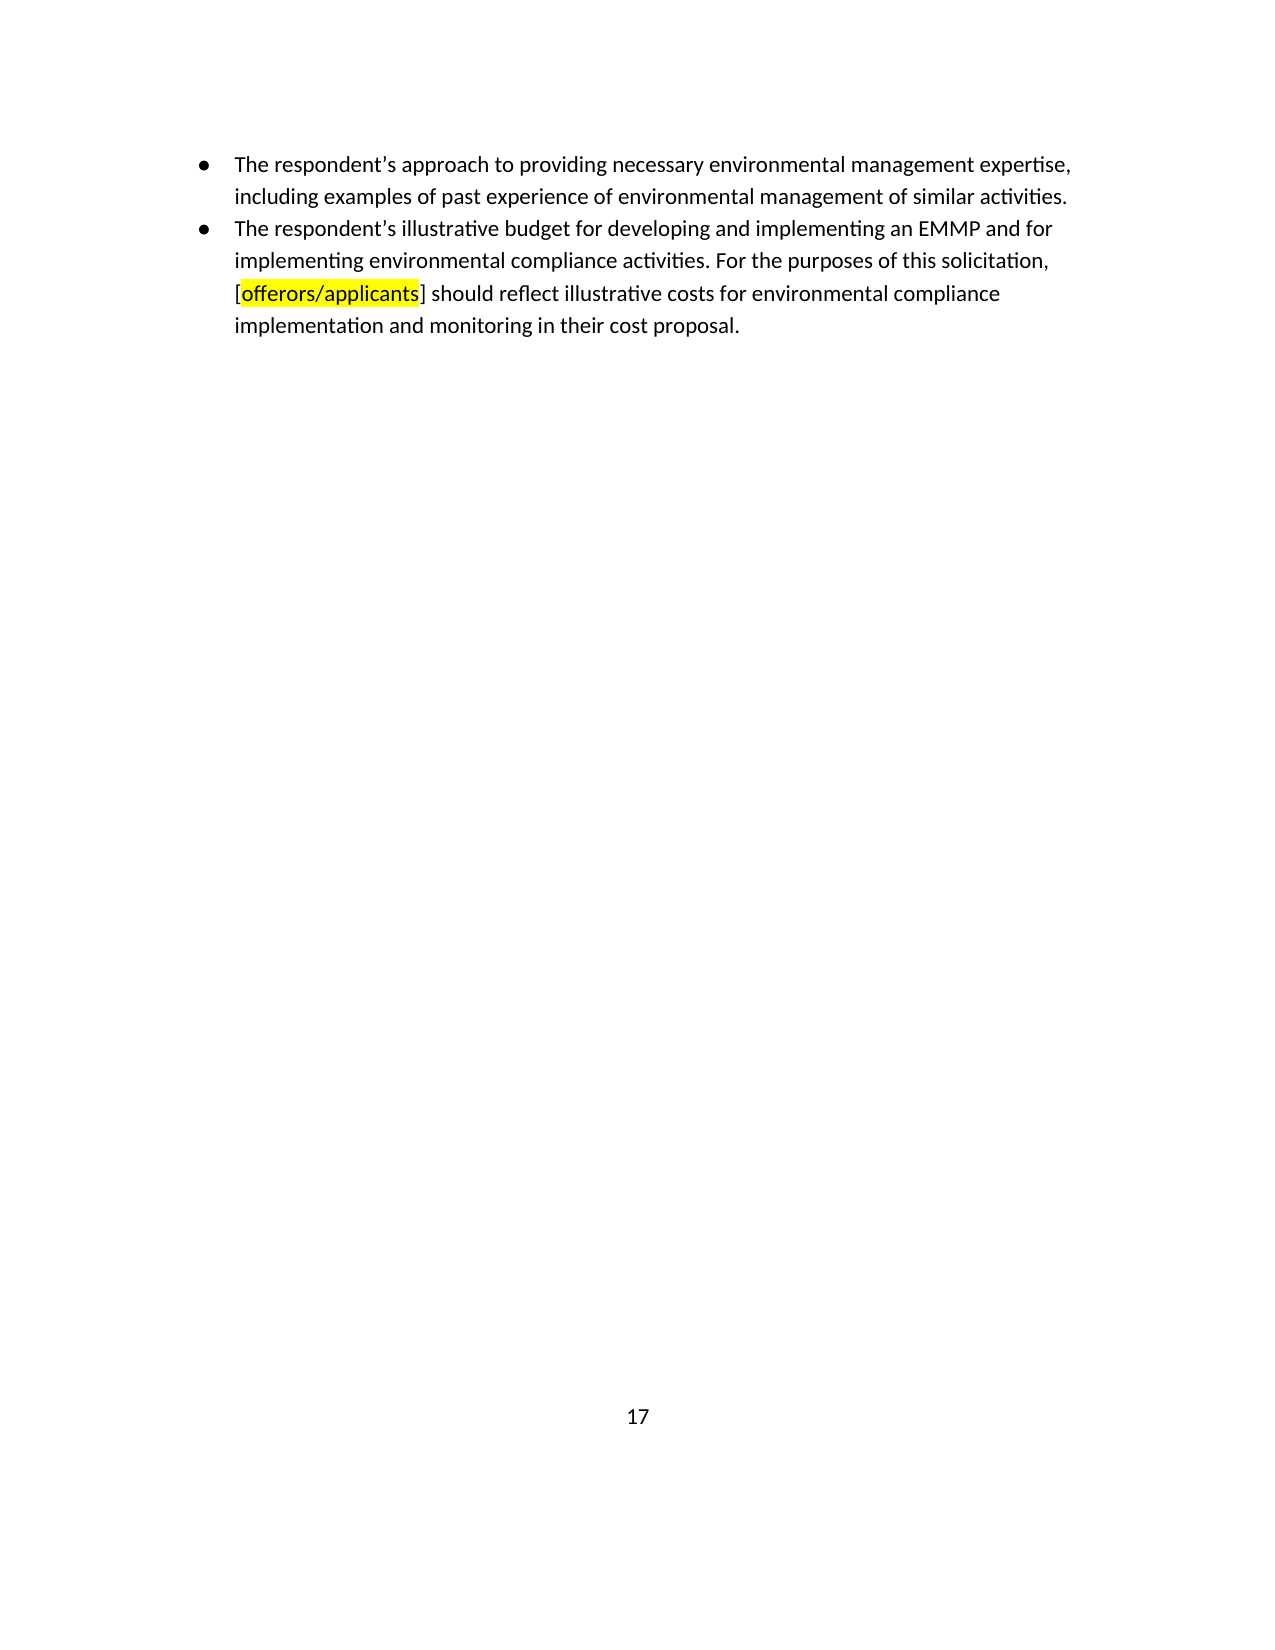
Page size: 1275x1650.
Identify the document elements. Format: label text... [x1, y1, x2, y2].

list The respondent’s approach to providing necessary environmental management expertise, including examples of past experience of environmental management of similar activities. [197, 150, 1125, 210]
list The respondent’s illustrative budget for developing and implementing an EMMP and for implementing environmental compliance activities. For the purposes of this solicitation, [offerors/applicants] should reflect illustrative costs for environmental compliance implementation and monitoring in their cost proposal. [197, 214, 1125, 339]
